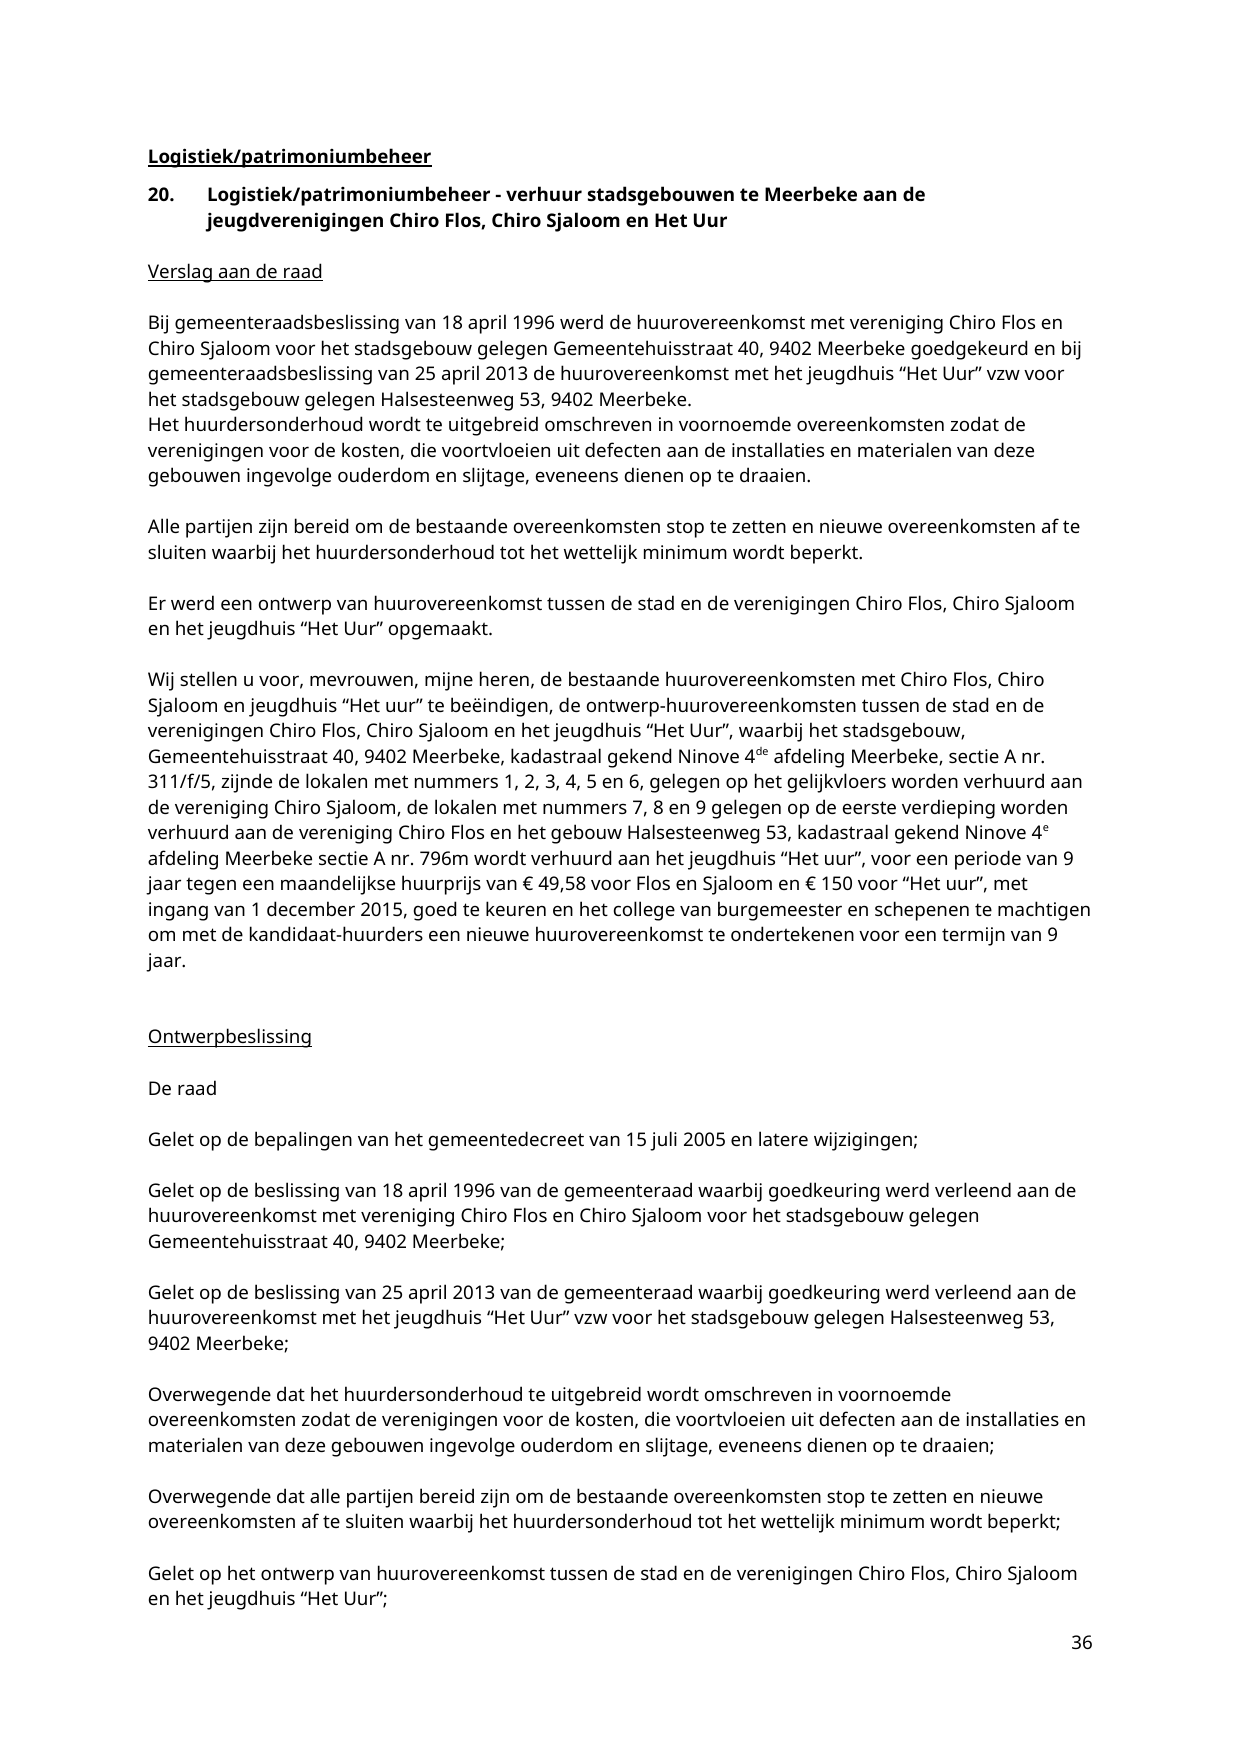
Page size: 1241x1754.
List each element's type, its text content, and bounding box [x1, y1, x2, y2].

text Gelet op de beslissing van 25 april 2013 van de gemeenteraad waarbij goedkeuring werd verleend aan de huurovereenkomst met het jeugdhuis “Het Uur” vzw voor het stadsgebouw gelegen Halsesteenweg 53, 9402 Meerbeke; [148, 1279, 1092, 1356]
text Gelet op de bepalingen van het gemeentedecreet van 15 juli 2005 en latere wijzigingen; [148, 1126, 1092, 1151]
text Wij stellen u voor, mevrouwen, mijne heren, de bestaande huurovereenkomsten met Chiro Flos, Chiro Sjaloom en jeugdhuis “Het uur” te beëindigen, de ontwerp-huurovereenkomsten tussen de stad en de verenigingen Chiro Flos, Chiro Sjaloom en het jeugdhuis “Het Uur”, waarbij het stadsgebouw, Gemeentehuisstraat 40, 9402 Meerbeke, kadastraal gekend Ninove 4de afdeling Meerbeke, sectie A nr. 311/f/5, zijnde de lokalen met nummers 1, 2, 3, 4, 5 en 6, gelegen op het gelijkvloers worden verhuurd aan de vereniging Chiro Sjaloom, de lokalen met nummers 7, 8 en 9 gelegen op de eerste verdieping worden verhuurd aan de vereniging Chiro Flos en het gebouw Halsesteenweg 53, kadastraal gekend Ninove 4e afdeling Meerbeke sectie A nr. 796m wordt verhuurd aan het jeugdhuis “Het uur”, voor een periode van 9 jaar tegen een maandelijkse huurprijs van € 49,58 voor Flos en Sjaloom en € 150 voor “Het uur”, met ingang van 1 december 2015, goed te keuren en het college van burgemeester en schepenen te machtigen om met de kandidaat-huurders een nieuwe huurovereenkomst te ondertekenen voor een termijn van 9 jaar. [148, 667, 1092, 973]
text Gelet op de beslissing van 18 april 1996 van de gemeenteraad waarbij goedkeuring werd verleend aan de huurovereenkomst met vereniging Chiro Flos en Chiro Sjaloom voor het stadsgebouw gelegen Gemeentehuisstraat 40, 9402 Meerbeke; [148, 1177, 1092, 1253]
text Ontwerpbeslissing [148, 1024, 1092, 1049]
text 20. Logistiek/patrimoniumbeheer - verhuur stadsgebouwen te Meerbeke aan de jeugdverenigingen Chiro Flos, Chiro Sjaloom en Het Uur [148, 182, 1092, 233]
text Alle partijen zijn bereid om de bestaande overeenkomsten stop te zetten en nieuwe overeenkomsten af te sluiten waarbij het huurdersonderhoud tot het wettelijk minimum wordt beperkt. [148, 513, 1092, 564]
text Overwegende dat alle partijen bereid zijn om de bestaande overeenkomsten stop te zetten en nieuwe overeenkomsten af te sluiten waarbij het huurdersonderhoud tot het wettelijk minimum wordt beperkt; [148, 1483, 1092, 1534]
text Het huurdersonderhoud wordt te uitgebreid omschreven in voornoemde overeenkomsten zodat de verenigingen voor de kosten, die voortvloeien uit defecten aan de installaties en materialen van deze gebouwen ingevolge ouderdom en slijtage, eveneens dienen op te draaien. [148, 411, 1092, 488]
text Gelet op het ontwerp van huurovereenkomst tussen de stad en de verenigingen Chiro Flos, Chiro Sjaloom en het jeugdhuis “Het Uur”; [148, 1560, 1092, 1611]
text Verslag aan de raad [148, 258, 1092, 284]
text Bij gemeenteraadsbeslissing van 18 april 1996 werd de huurovereenkomst met vereniging Chiro Flos en Chiro Sjaloom voor het stadsgebouw gelegen Gemeentehuisstraat 40, 9402 Meerbeke goedgekeurd en bij gemeenteraadsbeslissing van 25 april 2013 de huurovereenkomst met het jeugdhuis “Het Uur” vzw voor het stadsgebouw gelegen Halsesteenweg 53, 9402 Meerbeke. [148, 309, 1092, 411]
text Overwegende dat het huurdersonderhoud te uitgebreid wordt omschreven in voornoemde overeenkomsten zodat de verenigingen voor de kosten, die voortvloeien uit defecten aan de installaties en materialen van deze gebouwen ingevolge ouderdom en slijtage, eveneens dienen op te draaien; [148, 1381, 1092, 1458]
text Er werd een ontwerp van huurovereenkomst tussen de stad en de verenigingen Chiro Flos, Chiro Sjaloom en het jeugdhuis “Het Uur” opgemaakt. [148, 590, 1092, 641]
text Logistiek/patrimoniumbeheer [148, 144, 1092, 169]
text De raad [148, 1075, 1092, 1100]
